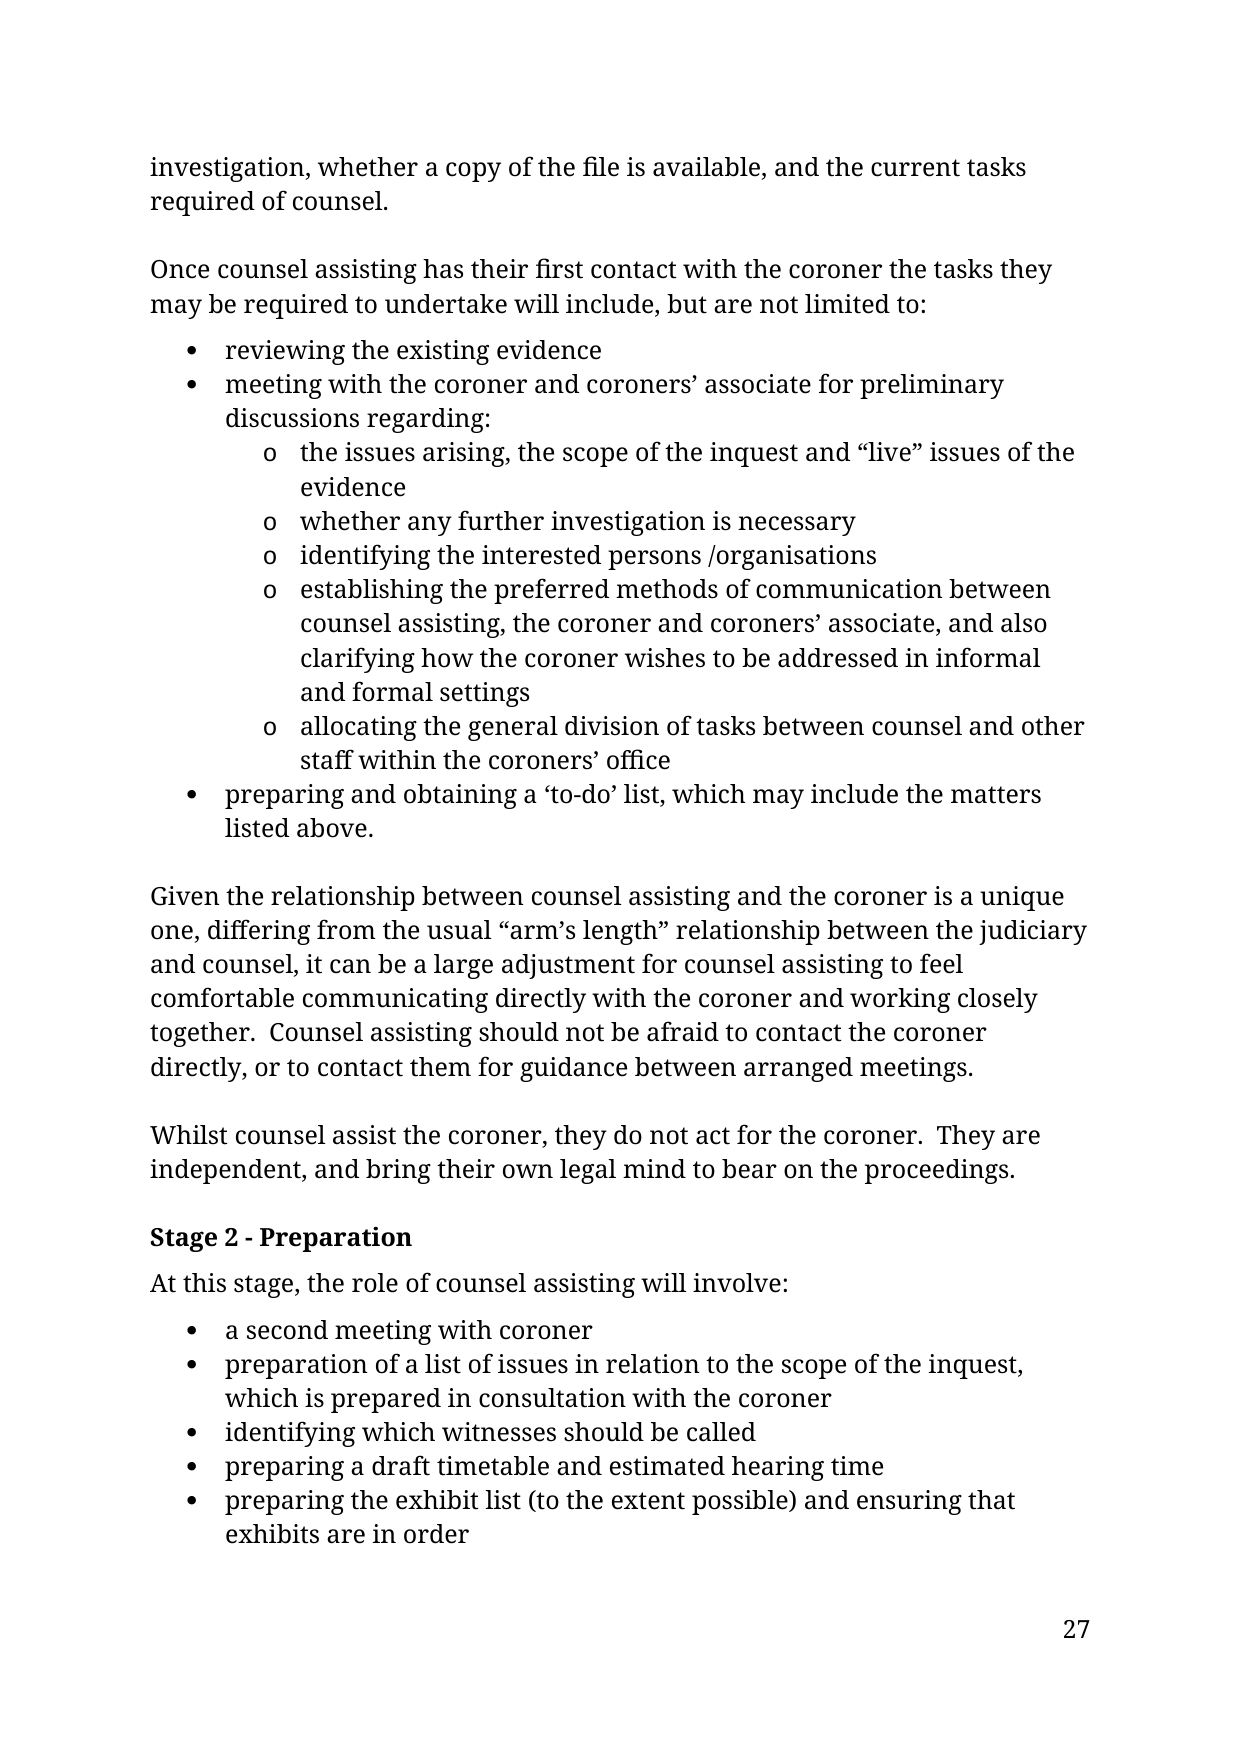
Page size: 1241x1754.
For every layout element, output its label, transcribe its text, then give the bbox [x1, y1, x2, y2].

list preparing a draft timetable and estimated hearing time [187, 1449, 1090, 1483]
list preparing and obtaining a ‘to-do’ list, which may include the matters listed above. [187, 777, 1090, 845]
text Stage 2 - Preparation [150, 1219, 1090, 1253]
text Given the relationship between counsel assisting and the coroner is a unique one, differing from the usual “arm’s length” relationship between the judiciary and counsel, it can be a large adjustment for counsel assisting to feel comfortable communicating directly with the coroner and working closely together. Counsel assisting should not be afraid to contact the coroner directly, or to contact them for guidance between arranged meetings. [150, 879, 1090, 1083]
text Whilst counsel assist the coroner, they do not act for the coroner. They are independent, and bring their own legal mind to bear on the proceedings. [150, 1117, 1090, 1185]
list identifying which witnesses should be called [187, 1415, 1090, 1449]
list whether any further investigation is necessary [262, 503, 1090, 538]
list establishing the preferred methods of communication between counsel assisting, the coroner and coroners’ associate, and also clarifying how the coroner wishes to be addressed in informal and formal settings [262, 572, 1090, 708]
list allocating the general division of tasks between counsel and other staff within the coroners’ office [262, 708, 1090, 777]
list preparing the exhibit list (to the extent possible) and ensuring that exhibits are in order [187, 1483, 1090, 1551]
text Once counsel assisting has their first contact with the coroner the tasks they may be required to undertake will include, but are not limited to: [150, 252, 1090, 320]
list a second meeting with coroner [187, 1313, 1090, 1347]
list preparation of a list of issues in relation to the scope of the inquest, which is prepared in consultation with the coroner [187, 1347, 1090, 1415]
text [150, 150, 1090, 218]
list reviewing the existing evidence [187, 333, 1090, 367]
list identifying the interested persons /organisations [262, 538, 1090, 572]
text At this stage, the role of counsel assisting will involve: [150, 1266, 1090, 1300]
list meeting with the coroner and coroners’ associate for preliminary discussions regarding: [187, 367, 1090, 435]
list the issues arising, the scope of the inquest and “live” issues of the evidence [262, 435, 1090, 503]
